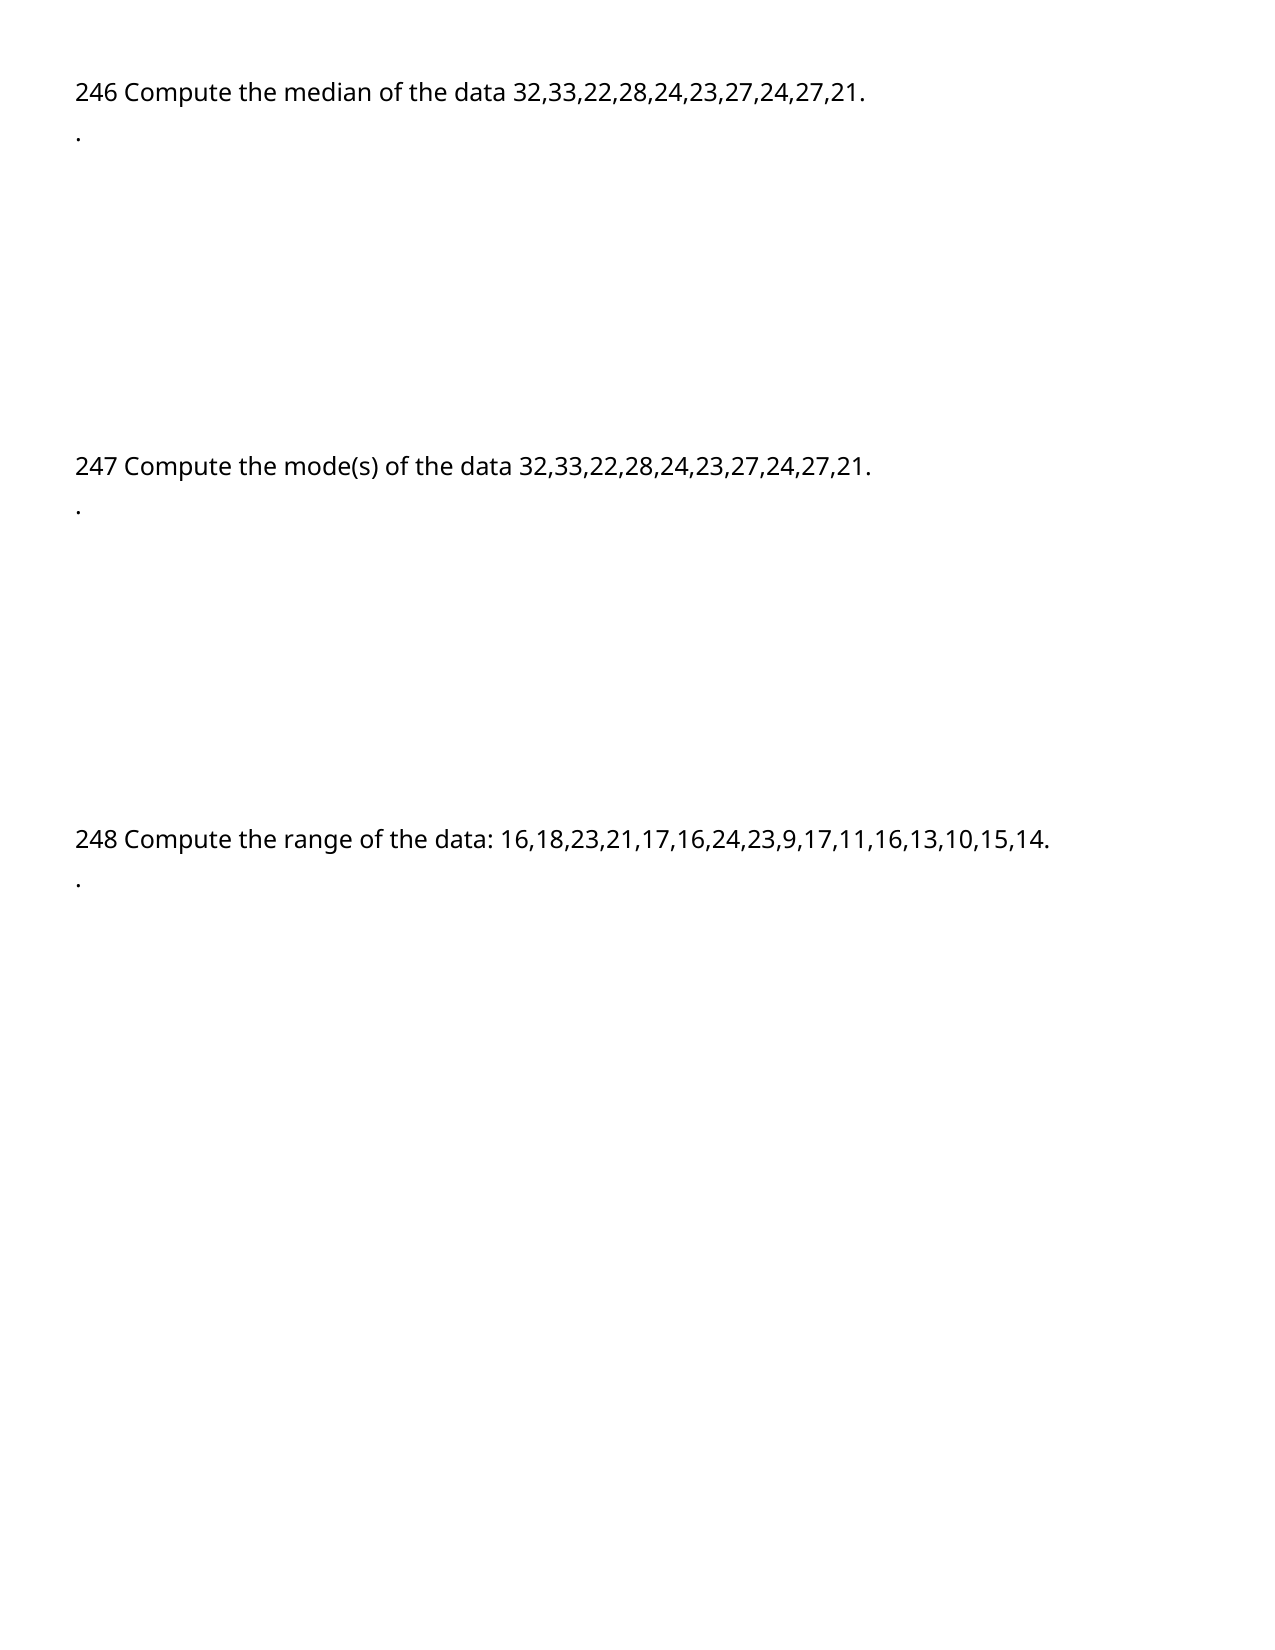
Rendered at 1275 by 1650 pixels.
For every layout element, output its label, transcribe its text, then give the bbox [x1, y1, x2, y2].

table_header Compute the median of the data 32,33,22,28,24,23,27,24,27,21. [124, 75, 1200, 419]
table_header Compute the range of the data: 16,18,23,21,17,16,24,23,9,17,11,16,13,10,15,14. [124, 822, 1200, 1166]
table_header 248. [75, 822, 124, 1166]
table_header Compute the mode(s) of the data 32,33,22,28,24,23,27,24,27,21. [124, 448, 1200, 792]
table_header 247. [75, 448, 124, 792]
table_header 246. [75, 75, 124, 419]
